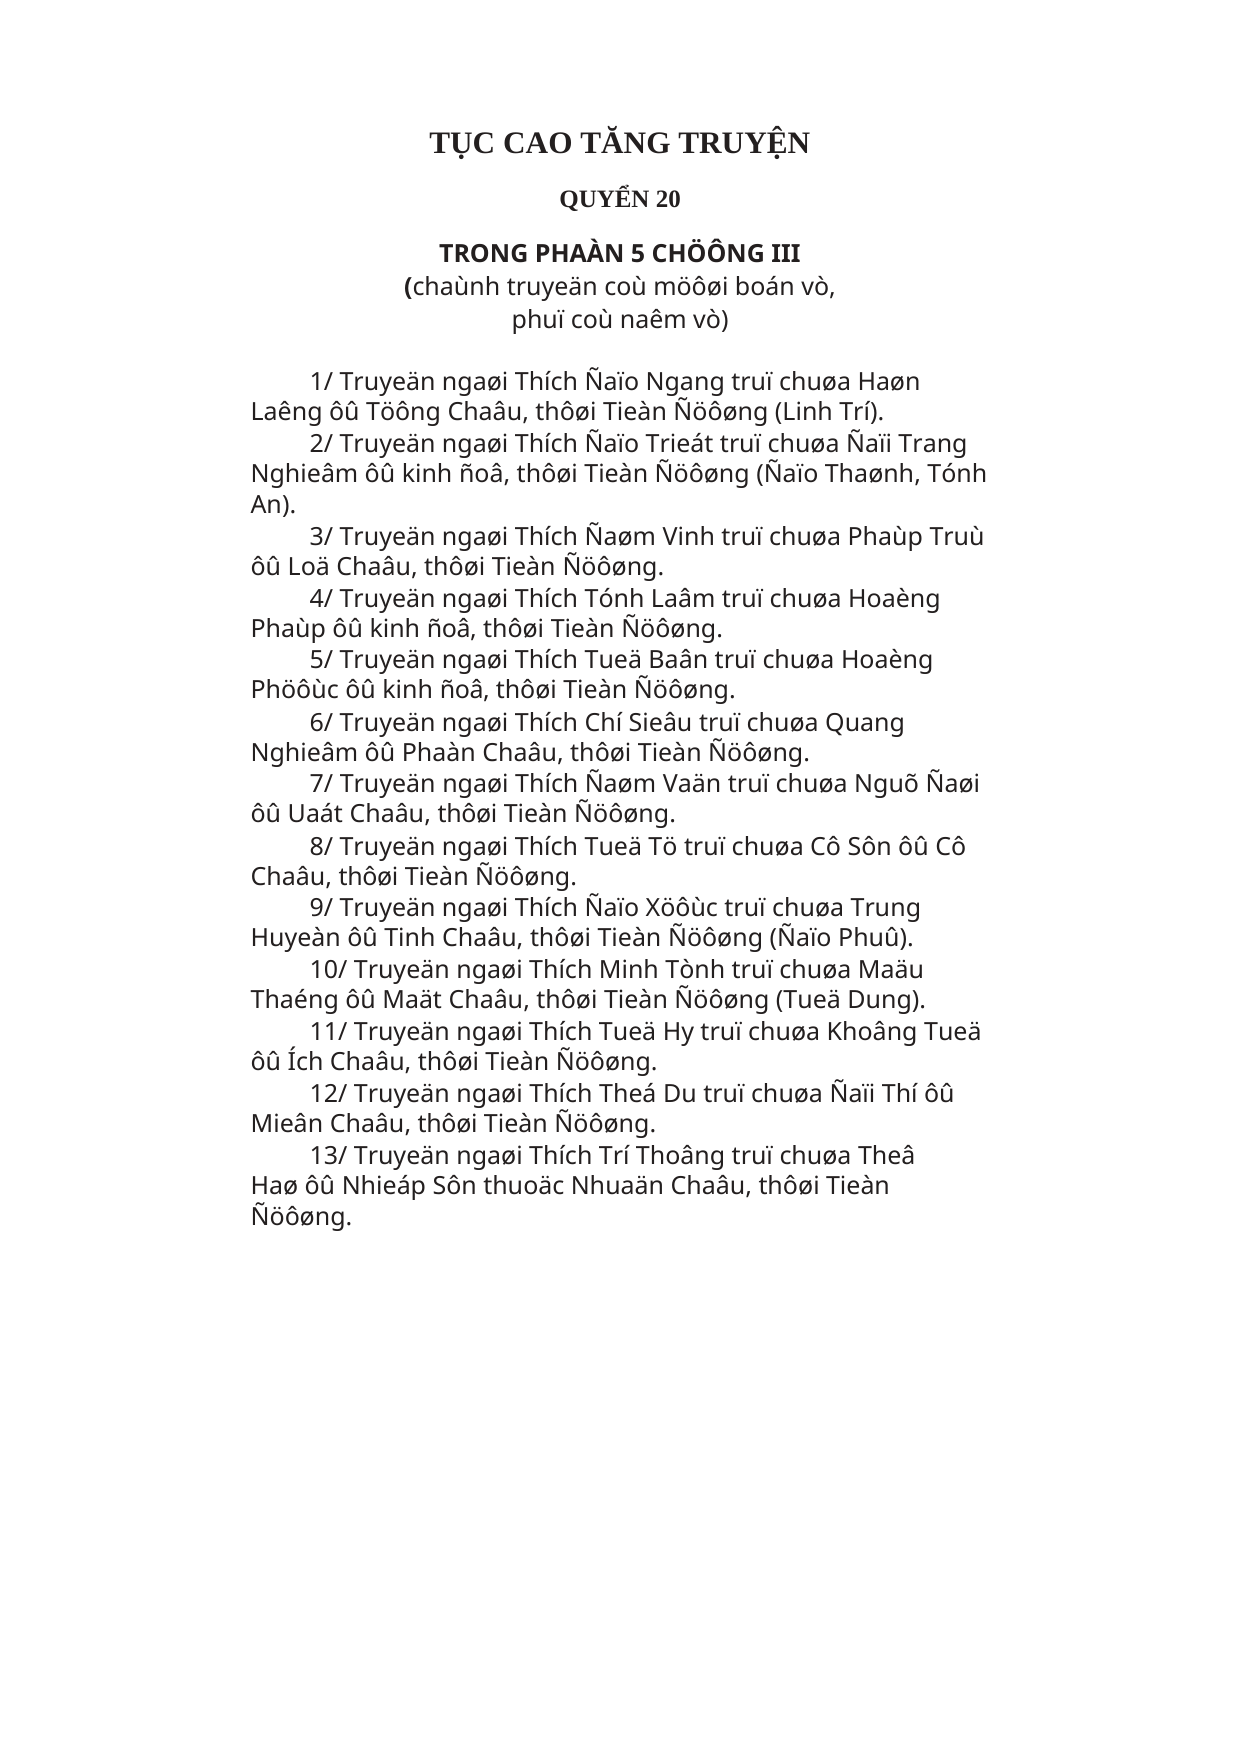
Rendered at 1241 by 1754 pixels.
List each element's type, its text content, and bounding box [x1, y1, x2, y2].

text 10/ Truyeän ngaøi Thích Minh Tònh truï chuøa Maäu Thaéng ôû Maät Chaâu, thôøi Tieàn Ñöôøng (Tueä Dung). [250, 954, 996, 1016]
text (chaùnh truyeän coù möôøi boán vò, phuï coù naêm vò) [379, 269, 861, 336]
text 12/ Truyeän ngaøi Thích Theá Du truï chuøa Ñaïi Thí ôû Mieân Chaâu, thôøi Tieàn Ñöôøng. [250, 1078, 996, 1140]
text 8/ Truyeän ngaøi Thích Tueä Tö truï chuøa Cô Sôn ôû Cô Chaâu, thôøi Tieàn Ñöôøng. [250, 830, 996, 892]
text 5/ Truyeän ngaøi Thích Tueä Baân truï chuøa Hoaèng Phöôùc ôû kinh ñoâ, thôøi Tieàn Ñöôøng. [250, 644, 996, 706]
text 3/ Truyeän ngaøi Thích Ñaøm Vinh truï chuøa Phaùp Truù ôû Loä Chaâu, thôøi Tieàn Ñöôøng. [250, 520, 996, 582]
text 7/ Truyeän ngaøi Thích Ñaøm Vaän truï chuøa Nguõ Ñaøi ôû Uaát Chaâu, thôøi Tieàn Ñöôøng. [250, 768, 996, 830]
text QUYỂN 20 [379, 184, 861, 213]
text 9/ Truyeän ngaøi Thích Ñaïo Xöôùc truï chuøa Trung Huyeàn ôû Tinh Chaâu, thôøi Tieàn Ñöôøng (Ñaïo Phuû). [250, 892, 996, 954]
text 2/ Truyeän ngaøi Thích Ñaïo Trieát truï chuøa Ñaïi Trang Nghieâm ôû kinh ñoâ, thôøi Tieàn Ñöôøng (Ñaïo Thaønh, Tónh An). [250, 427, 996, 520]
text 1/ Truyeän ngaøi Thích Ñaïo Ngang truï chuøa Haøn Laêng ôû Töông Chaâu, thôøi Tieàn Ñöôøng (Linh Trí). [250, 365, 996, 427]
text 6/ Truyeän ngaøi Thích Chí Sieâu truï chuøa Quang Nghieâm ôû Phaàn Chaâu, thôøi Tieàn Ñöôøng. [250, 706, 996, 768]
text 11/ Truyeän ngaøi Thích Tueä Hy truï chuøa Khoâng Tueä ôû Ích Chaâu, thôøi Tieàn Ñöôøng. [250, 1016, 996, 1078]
title TỤC CAO TĂNG TRUYỆN [379, 124, 861, 160]
text 13/ Truyeän ngaøi Thích Trí Thoâng truï chuøa Theâ Haø ôû Nhieáp Sôn thuoäc Nhuaän Chaâu, thôøi Tieàn Ñöôøng. [250, 1140, 969, 1233]
text TRONG PHAÀN 5 CHÖÔNG III [379, 237, 861, 269]
text 4/ Truyeän ngaøi Thích Tónh Laâm truï chuøa Hoaèng Phaùp ôû kinh ñoâ, thôøi Tieàn Ñöôøng. [250, 582, 996, 644]
